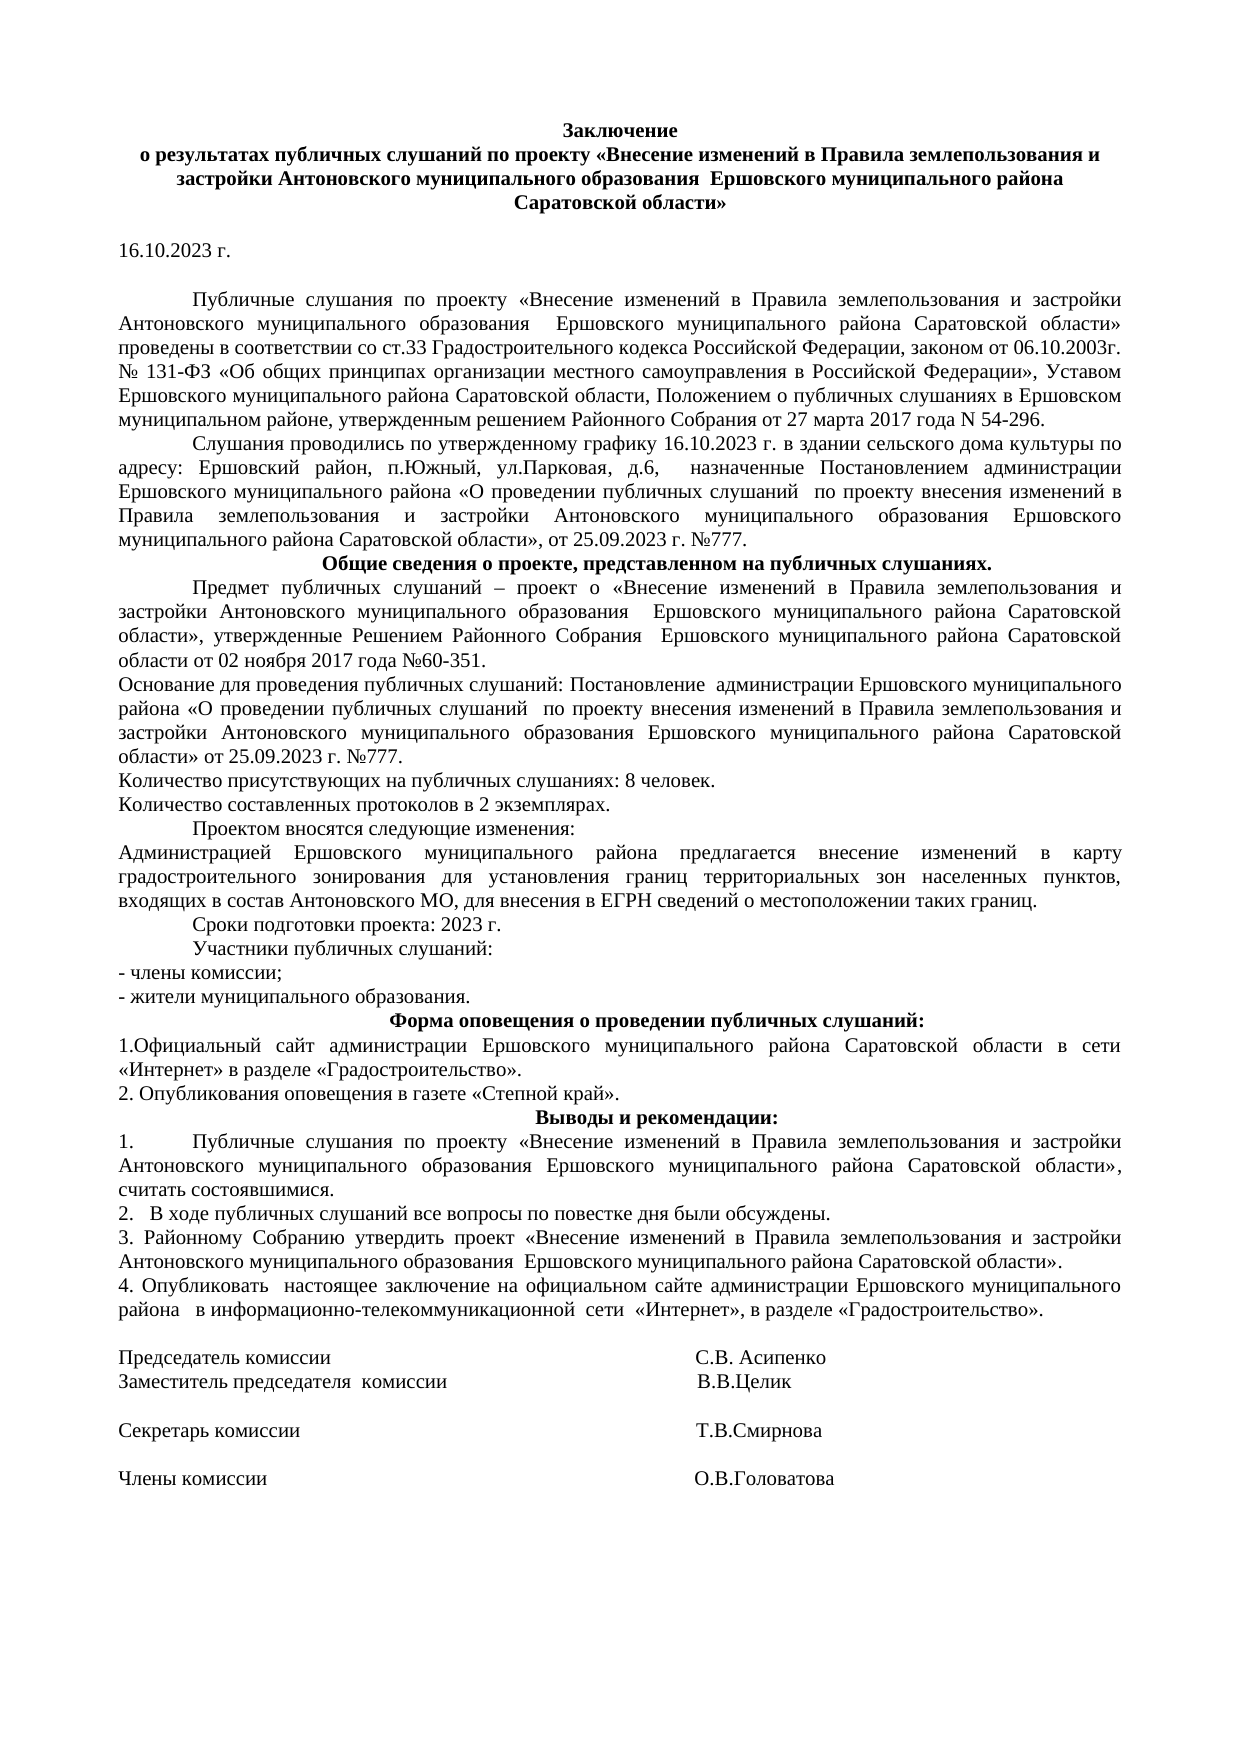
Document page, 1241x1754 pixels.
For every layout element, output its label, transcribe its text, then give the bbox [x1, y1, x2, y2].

text Количество присутствующих на публичных слушаниях: 8 человек. [118, 768, 1122, 792]
text Председатель комиссии С.В. Асипенко [118, 1345, 1122, 1369]
text Слушания проводились по утвержденному графику 16.10.2023 г. в здании сельского дома культуры по адресу: Ершовский район, п.Южный, ул.Парковая, д.6, назначенные Постановлением администрации Ершовского муниципального района «О проведении публичных слушаний по проекту внесения изменений в Правила землепользования и застройки Антоновского муниципального образования Ершовского муниципального района Саратовской области», от 25.09.2023 г. №777. [118, 431, 1122, 551]
text Члены комиссии О.В.Головатова [118, 1466, 1122, 1490]
text Публичные слушания по проекту «Внесение изменений в Правила землепользования и застройки Антоновского муниципального образования Ершовского муниципального района Саратовской области» проведены в соответствии со ст.33 Градостроительного кодекса Российской Федерации, законом от 06.10.2003г. № 131-ФЗ «Об общих принципах организации местного самоуправления в Российской Федерации», Уставом Ершовского муниципального района Саратовской области, Положением о публичных слушаниях в Ершовском муниципальном районе, утвержденным решением Районного Собрания от 27 марта 2017 года N 54-296. [118, 287, 1122, 431]
text о результатах публичных слушаний по проекту «Внесение изменений в Правила землепользования и застройки Антоновского муниципального образования Ершовского муниципального района Саратовской области» [118, 142, 1122, 214]
text Администрацией Ершовского муниципального района предлагается внесение изменений в карту градостроительного зонирования для установления границ территориальных зон населенных пунктов, входящих в состав Антоновского МО, для внесения в ЕГРН сведений о местоположении таких границ. [118, 840, 1122, 912]
text 4. Опубликовать настоящее заключение на официальном сайте администрации Ершовского муниципального района в информационно-телекоммуникационной сети «Интернет», в разделе «Градостроительство». [118, 1273, 1122, 1321]
list Публичные слушания по проекту «Внесение изменений в Правила землепользования и застройки Антоновского муниципального образования Ершовского муниципального района Саратовской области», считать состоявшимися. [118, 1129, 1122, 1201]
text Заключение [118, 118, 1122, 142]
text 16.10.2023 г. [118, 238, 1122, 262]
text - члены комиссии; [118, 960, 1122, 984]
text 3. Районному Собранию утвердить проект «Внесение изменений в Правила землепользования и застройки Антоновского муниципального образования Ершовского муниципального района Саратовской области». [118, 1225, 1122, 1273]
text 2. В ходе публичных слушаний все вопросы по повестке дня были обсуждены. [118, 1201, 1122, 1225]
text 2. Опубликования оповещения в газете «Степной край». [118, 1081, 1122, 1105]
text Сроки подготовки проекта: 2023 г. [118, 912, 1122, 936]
text Количество составленных протоколов в 2 экземплярах. [118, 792, 1122, 816]
text Предмет публичных слушаний – проект о «Внесение изменений в Правила землепользования и застройки Антоновского муниципального образования Ершовского муниципального района Саратовской области», утвержденные Решением Районного Собрания Ершовского муниципального района Саратовской области от 02 ноября 2017 года №60-351. [118, 575, 1122, 672]
text Основание для проведения публичных слушаний: Постановление администрации Ершовского муниципального района «О проведении публичных слушаний по проекту внесения изменений в Правила землепользования и застройки Антоновского муниципального образования Ершовского муниципального района Саратовской области» от 25.09.2023 г. №777. [118, 672, 1122, 768]
text Проектом вносятся следующие изменения: [118, 816, 1122, 840]
text 1.Официальный сайт администрации Ершовского муниципального района Саратовской области в сети «Интернет» в разделе «Градостроительство». [118, 1032, 1122, 1081]
text Участники публичных слушаний: [118, 936, 1122, 960]
text Форма оповещения о проведении публичных слушаний: [118, 1008, 1122, 1032]
text - жители муниципального образования. [118, 984, 1122, 1008]
text Заместитель председателя комиссии В.В.Целик [118, 1369, 1122, 1393]
text Выводы и рекомендации: [118, 1105, 1122, 1129]
text Секретарь комиссии Т.В.Смирнова [118, 1417, 1122, 1442]
text Общие сведения о проекте, представленном на публичных слушаниях. [118, 551, 1122, 575]
